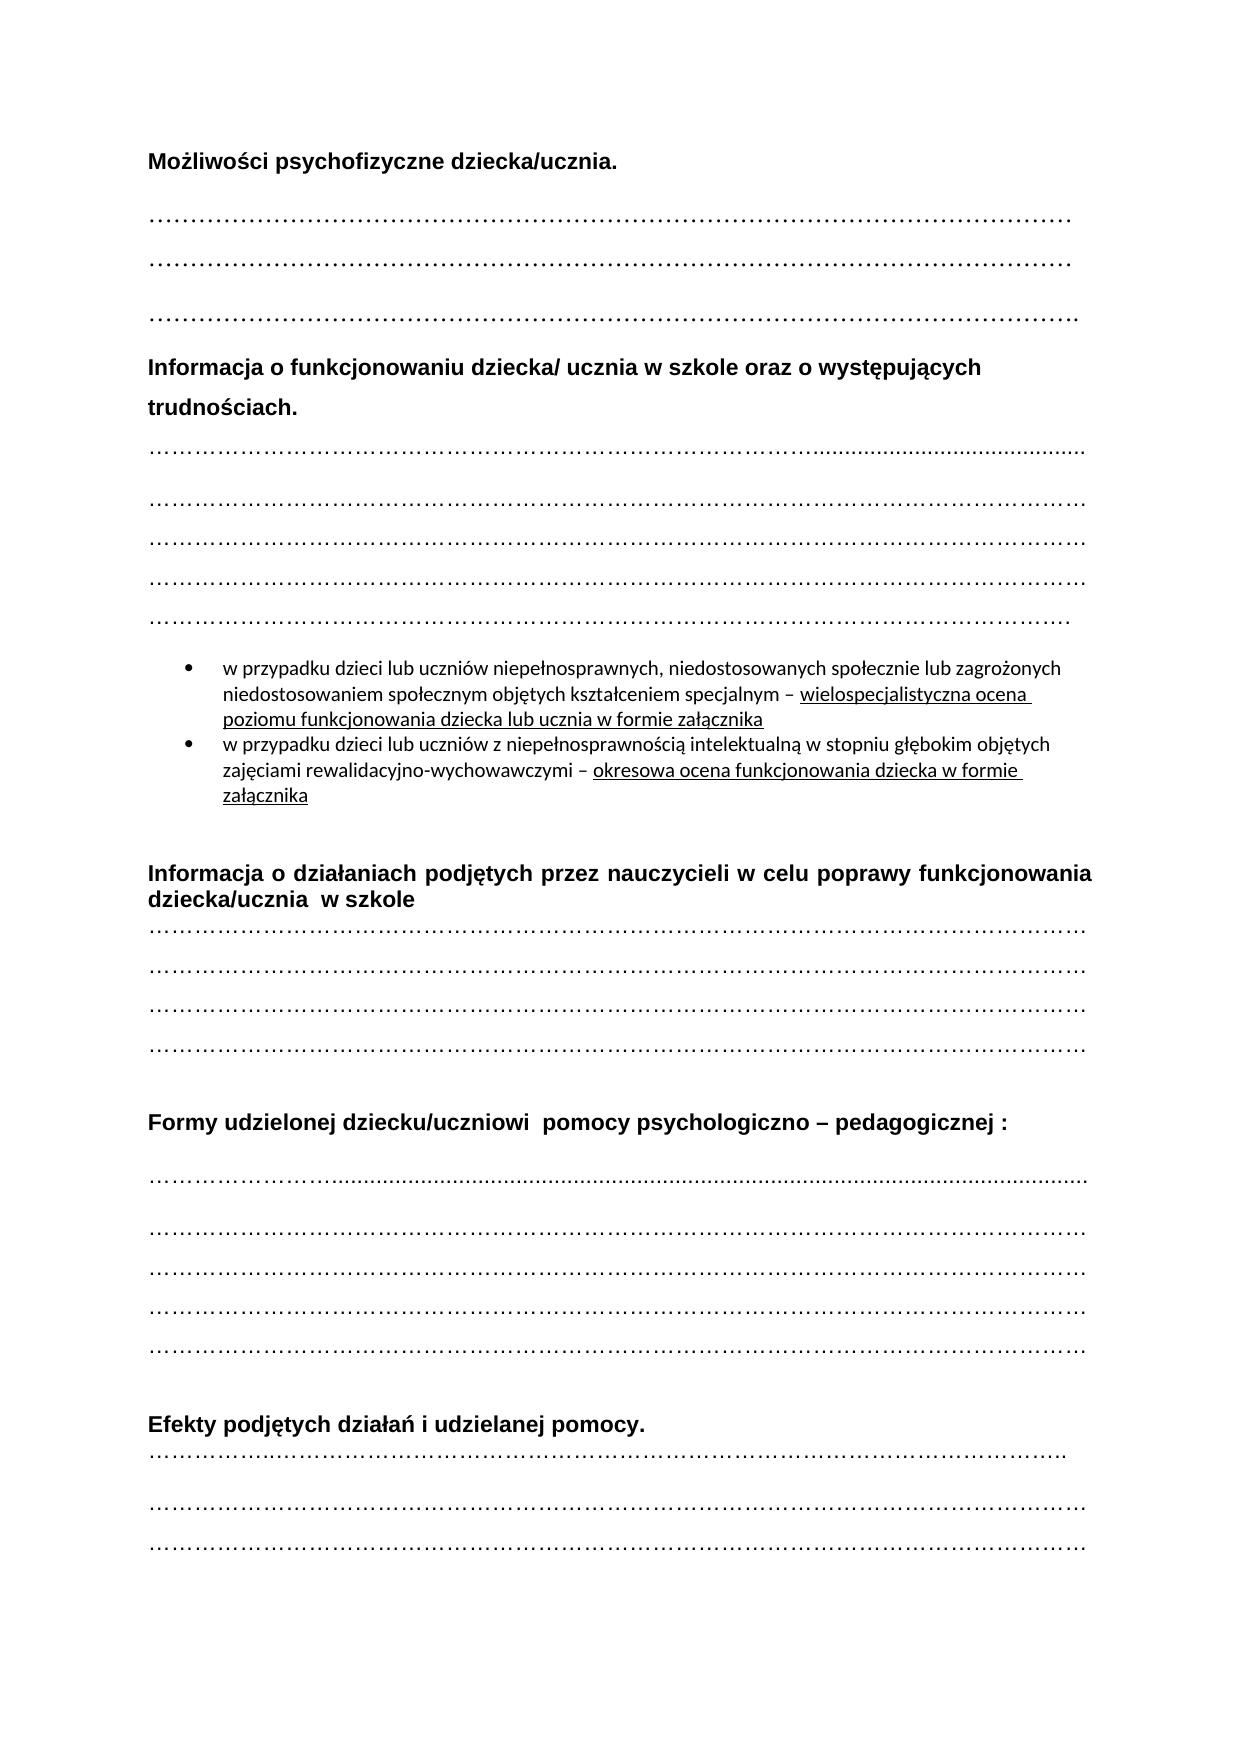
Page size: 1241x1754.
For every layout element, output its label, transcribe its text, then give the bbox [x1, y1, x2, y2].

text Efekty podjętych działań i udzielanej pomocy. [148, 1411, 1093, 1437]
list w przypadku dzieci lub uczniów z niepełnosprawnością intelektualną w stopniu głębokim objętych zajęciami rewalidacyjno-wychowawczymi – okresowa ocena funkcjonowania dziecka w formie załącznika [185, 732, 1093, 808]
text Informacja o funkcjonowaniu dziecka/ ucznia w szkole oraz o występujących trudnościach. ……………………………………………………………………………........................................... [148, 354, 1093, 459]
text ……………..………………………………………………………………………………………….. [148, 1437, 1093, 1463]
text …………………………………………………………………………………………………. [148, 298, 1093, 327]
text Możliwości psychofizyczne dziecka/ucznia. [148, 148, 1093, 174]
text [148, 1489, 1093, 1555]
text …………………………………………………………………………………………………………………………………………………………………………………………………………………………………………………………………………………………………………………………………………………………………………………………………………………………………………………. [148, 485, 1093, 630]
text …………………………………………………………………………………………………………………………………………………………………………………………………… [148, 199, 1093, 271]
list w przypadku dzieci lub uczniów niepełnosprawnych, niedostosowanych społecznie lub zagrożonych niedostosowaniem społecznym objętych kształceniem specjalnym – wielospecjalistyczna ocena poziomu funkcjonowania dziecka lub ucznia w formie załącznika [185, 655, 1093, 732]
text Formy udzielonej dziecku/uczniowi pomocy psychologiczno – pedagogicznej : [148, 1109, 1093, 1136]
text Informacja o działaniach podjętych przez nauczycieli w celu poprawy funkcjonowania dziecka/ucznia w szkole [148, 860, 1093, 912]
text ……………………....................................................................................................................... [148, 1162, 1093, 1188]
